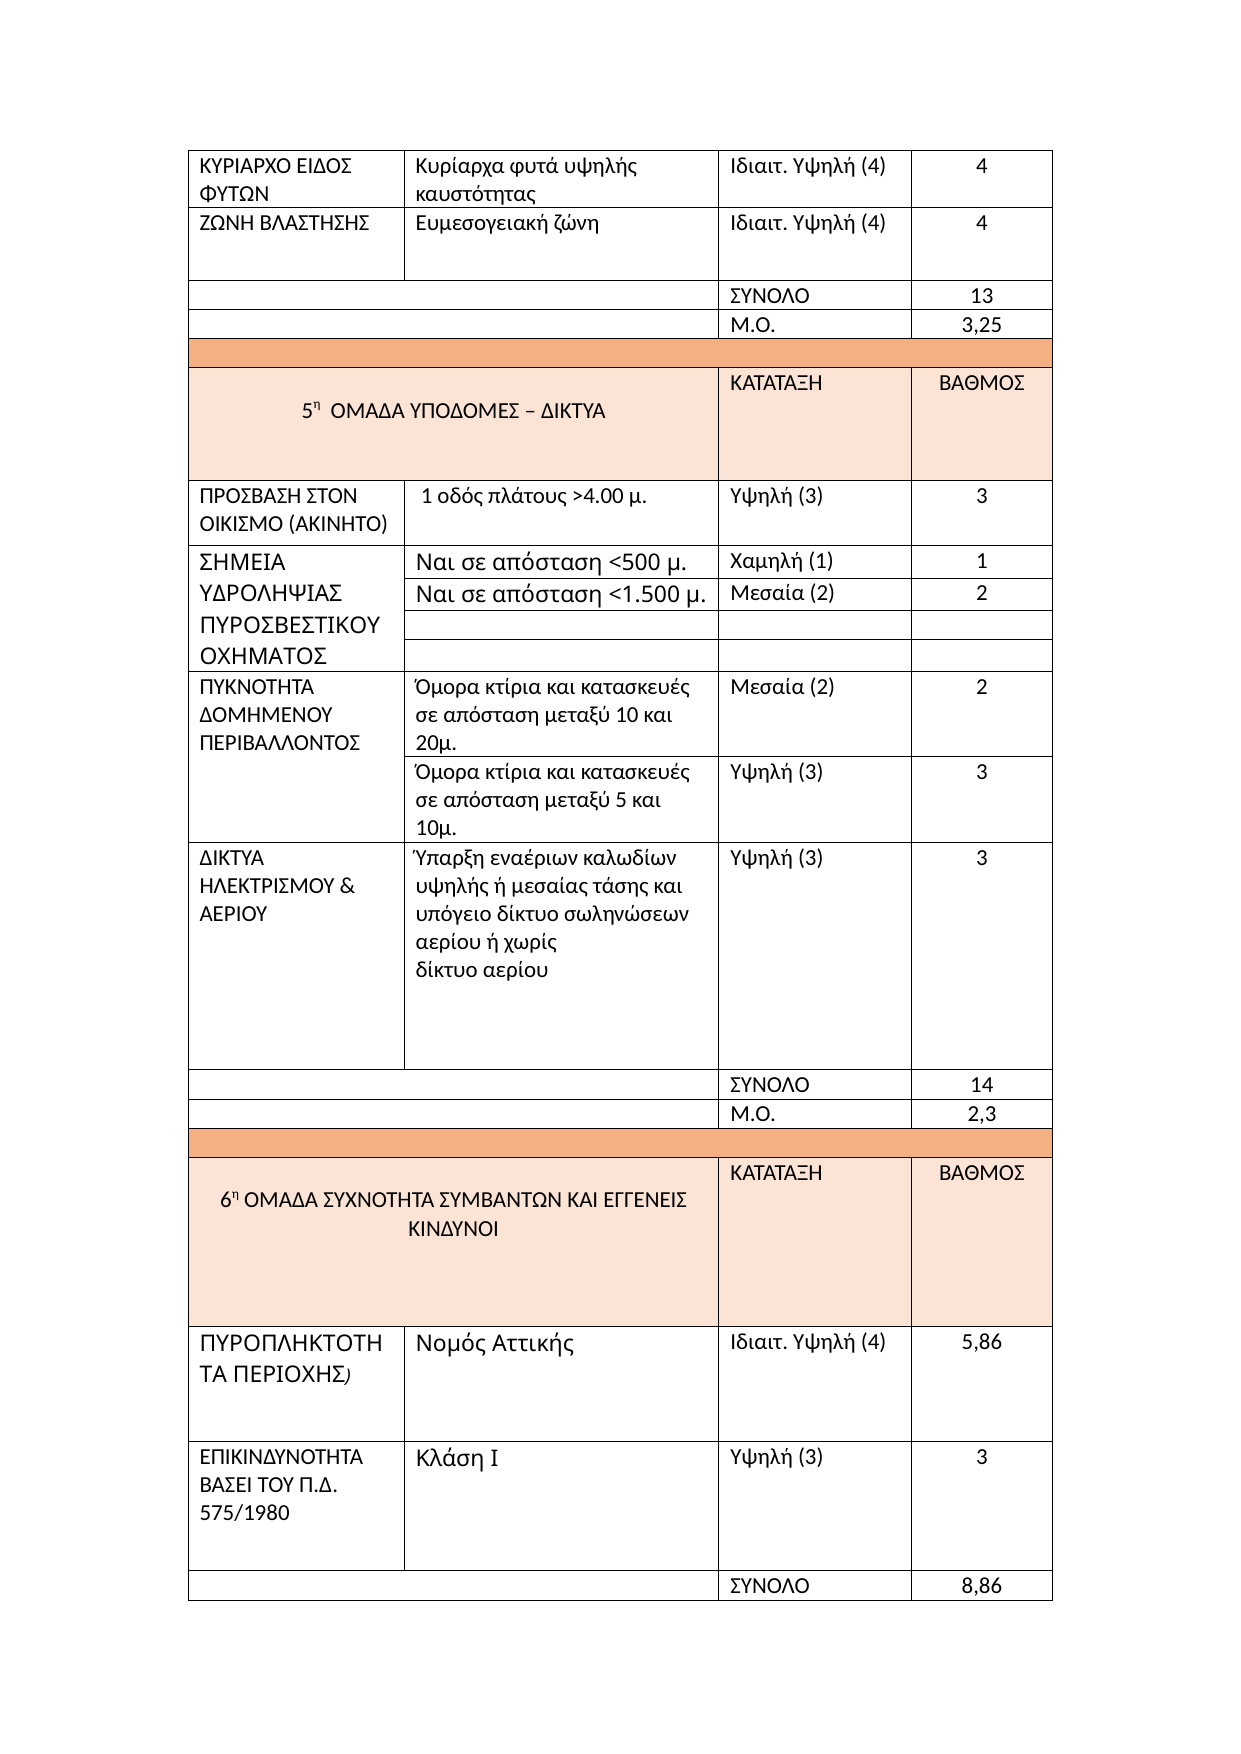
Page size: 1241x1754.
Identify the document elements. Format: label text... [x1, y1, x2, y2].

table_cell Ευμεσογειακή ζώνη [405, 208, 718, 280]
table_cell [189, 339, 1052, 367]
table_cell ΠΥΚΝΟΤΗΤΑ ΔΟΜΗΜΕΝΟΥ ΠΕΡΙΒΑΛΛΟΝΤΟΣ [189, 672, 404, 842]
table_cell 3,25 [912, 310, 1052, 338]
table_cell [189, 1571, 718, 1599]
table_cell ΣΗΜΕΙΑ ΥΔΡΟΛΗΨΙΑΣ ΠΥΡΟΣΒΕΣΤΙΚΟΥ ΟΧΗΜΑΤΟΣ [189, 546, 404, 671]
table_cell 4 [912, 208, 1052, 280]
table_cell 3 [912, 843, 1052, 1069]
table_cell ΠΡΟΣΒΑΣΗ ΣΤΟΝ ΟΙΚΙΣΜΟ (ΑΚΙΝΗΤΟ) [189, 481, 404, 545]
table_cell [719, 611, 911, 639]
table_cell ΚΥΡΙΑΡΧΟ ΕΙΔΟΣ ΦΥΤΩΝ [189, 151, 404, 207]
table_cell Κλάση Ι [405, 1442, 718, 1570]
table_cell ΣΥΝΟΛΟ [719, 1571, 911, 1599]
table_cell ΖΩΝΗ ΒΛΑΣΤΗΣΗΣ [189, 208, 404, 280]
table_cell Μεσαία (2) [719, 579, 911, 610]
table_cell 14 [912, 1070, 1052, 1098]
table_cell Νομός Αττικής [405, 1327, 718, 1441]
table_cell 6η ΟΜΑΔΑ ΣΥΧΝΟΤΗΤΑ ΣΥΜΒΑΝΤΩΝ ΚΑΙ ΕΓΓΕΝΕΙΣ ΚΙΝΔΥΝΟΙ [189, 1158, 718, 1326]
table_cell 13 [912, 281, 1052, 309]
table_cell 2 [912, 579, 1052, 610]
table_cell 8,86 [912, 1571, 1052, 1599]
table_cell ΚΑΤΑΤΑΞΗ [719, 1158, 911, 1326]
table_cell 2 [912, 672, 1052, 756]
table_cell Υψηλή (3) [719, 481, 911, 545]
table_cell Μεσαία (2) [719, 672, 911, 756]
table_cell 3 [912, 757, 1052, 842]
table_cell Ναι σε απόσταση <1.500 μ. [405, 579, 718, 610]
table_cell [405, 611, 718, 639]
table_cell ΒΑΘΜΟΣ [912, 368, 1052, 480]
table_cell [189, 1070, 718, 1098]
table_cell Ύπαρξη εναέριων καλωδίων υψηλής ή μεσαίας τάσης και υπόγειο δίκτυο σωληνώσεων αερίου ή χωρίς δίκτυο αερίου [405, 843, 718, 1069]
table_cell [405, 640, 718, 671]
table_cell 5η ΟΜΑΔΑ ΥΠΟΔΟΜΕΣ – ΔΙΚΤΥΑ [189, 368, 718, 480]
table_cell 4 [912, 151, 1052, 207]
table_cell [189, 1100, 718, 1127]
table_cell 3 [912, 481, 1052, 545]
table_cell [189, 310, 718, 338]
table_cell Μ.Ο. [719, 310, 911, 338]
table_cell Υψηλή (3) [719, 1442, 911, 1570]
table_cell Όμορα κτίρια και κατασκευές σε απόσταση μεταξύ 5 και 10μ. [405, 757, 718, 842]
table_cell Μ.Ο. [719, 1100, 911, 1127]
table_cell [189, 281, 718, 309]
table_cell ΠΥΡΟΠΛΗΚΤΟΤΗΤΑ ΠΕΡΙΟΧΗΣ) [189, 1327, 404, 1441]
table_cell 2,3 [912, 1100, 1052, 1127]
table_cell Όμορα κτίρια και κατασκευές σε απόσταση μεταξύ 10 και 20μ. [405, 672, 718, 756]
table_cell [719, 640, 911, 671]
table_cell [912, 611, 1052, 639]
table_cell Κυρίαρχα φυτά υψηλής καυστότητας [405, 151, 718, 207]
table_cell ΣΥΝΟΛΟ [719, 1070, 911, 1098]
table_cell 1 οδός πλάτους >4.00 μ. [405, 481, 718, 545]
table_cell Υψηλή (3) [719, 843, 911, 1069]
table_cell [189, 1129, 1052, 1157]
table_cell 5,86 [912, 1327, 1052, 1441]
table_cell Ιδιαιτ. Υψηλή (4) [719, 151, 911, 207]
table_cell Ιδιαιτ. Υψηλή (4) [719, 208, 911, 280]
table_cell ΔΙΚΤΥΑ ΗΛΕΚΤΡΙΣΜΟΥ & ΑΕΡΙΟΥ [189, 843, 404, 1069]
table_cell 1 [912, 546, 1052, 577]
table_cell Ναι σε απόσταση <500 μ. [405, 546, 718, 577]
table_cell ΒΑΘΜΟΣ [912, 1158, 1052, 1326]
table_cell ΚΑΤΑΤΑΞΗ [719, 368, 911, 480]
table_cell ΕΠΙΚΙΝΔΥΝΟΤΗΤΑ ΒΑΣΕΙ ΤΟΥ Π.Δ. 575/1980 [189, 1442, 404, 1570]
table_cell Υψηλή (3) [719, 757, 911, 842]
table_cell [912, 640, 1052, 671]
table_cell 3 [912, 1442, 1052, 1570]
table_cell Χαμηλή (1) [719, 546, 911, 577]
table_cell Ιδιαιτ. Υψηλή (4) [719, 1327, 911, 1441]
table_cell ΣΥΝΟΛΟ [719, 281, 911, 309]
